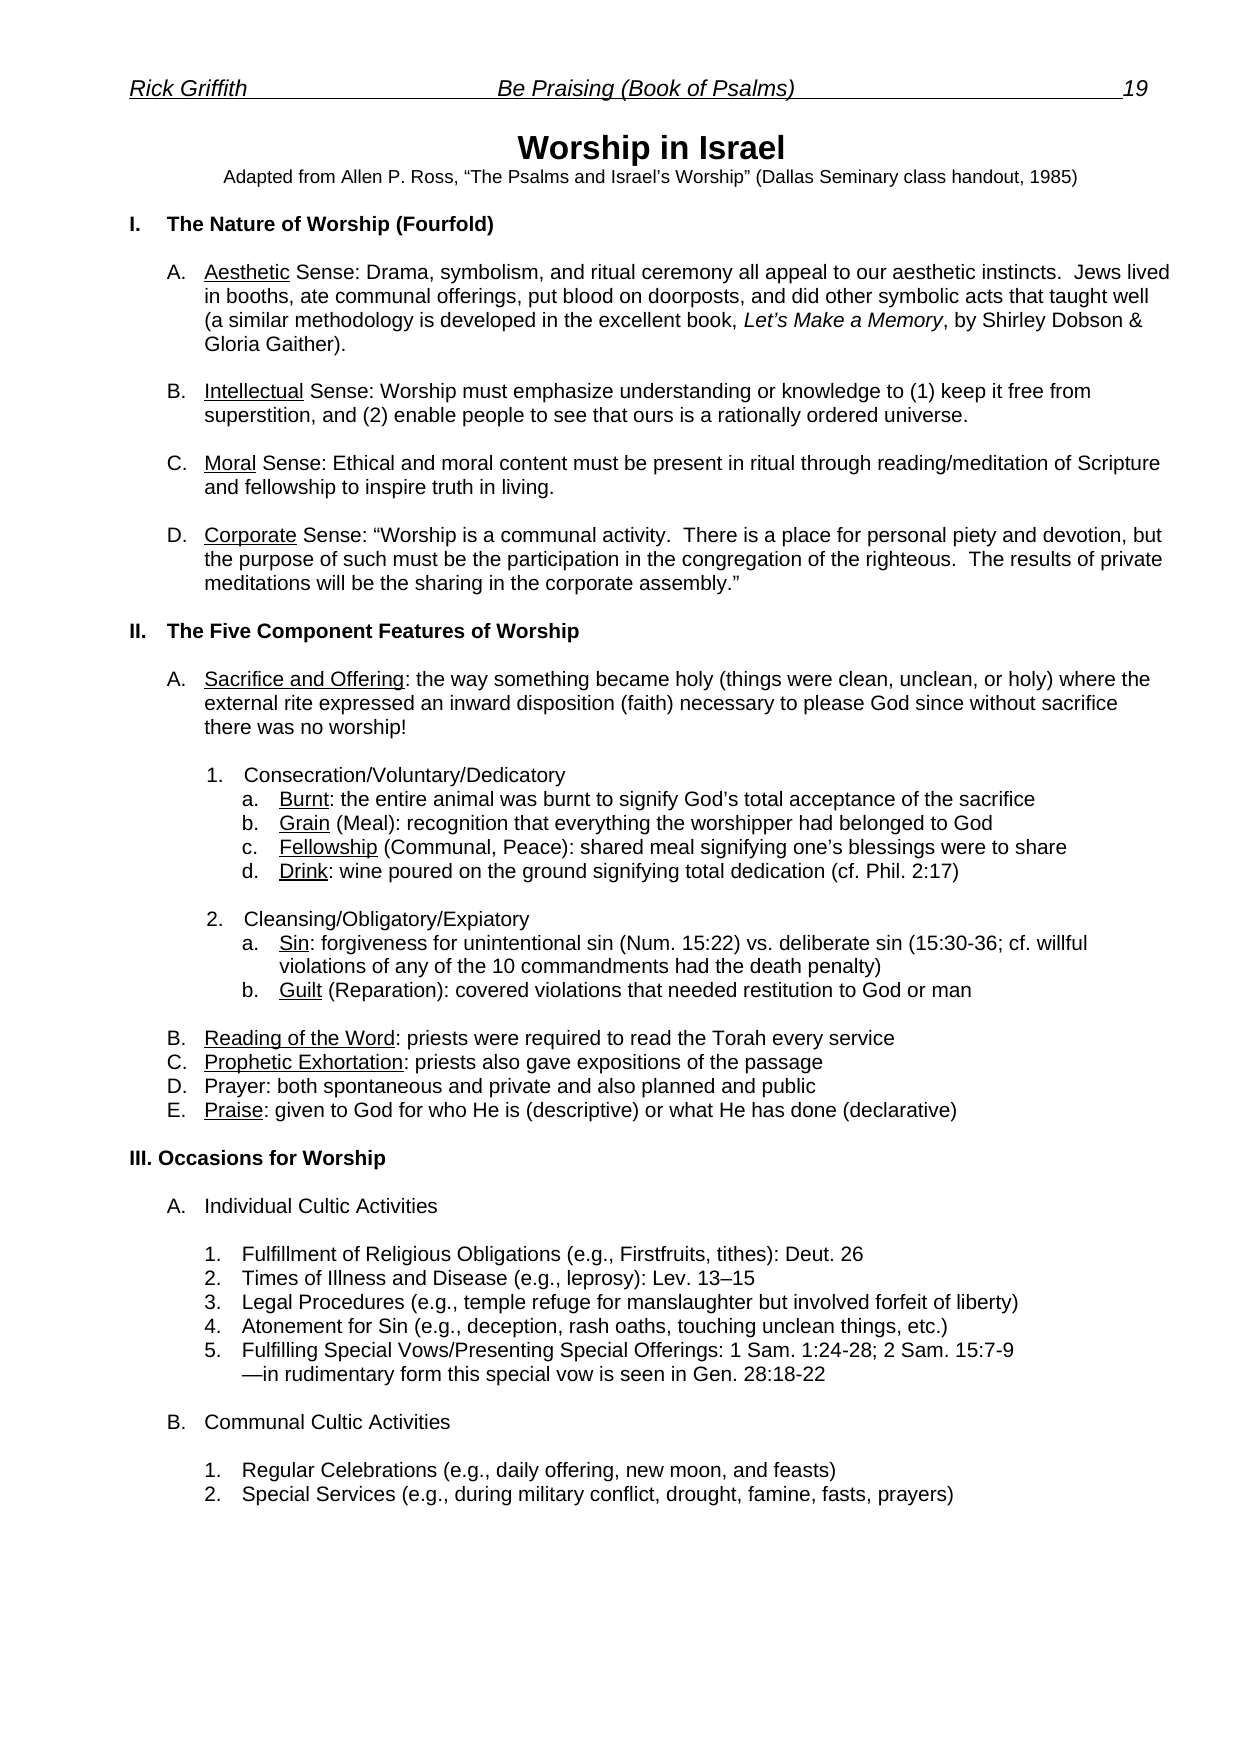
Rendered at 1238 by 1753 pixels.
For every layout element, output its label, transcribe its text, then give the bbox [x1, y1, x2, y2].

text A. Individual Cultic Activities [167, 1194, 1172, 1218]
text B. Intellectual Sense: Worship must emphasize understanding or knowledge to (1) keep it free from superstition, and (2) enable people to see that ours is a rationally ordered universe. [167, 379, 1172, 427]
text d. Drink: wine poured on the ground signifying total dedication (cf. Phil. 2:17) [242, 858, 1172, 882]
text II. The Five Component Features of Worship [129, 619, 1172, 643]
text C. Prophetic Exhortation: priests also gave expositions of the passage [167, 1050, 1172, 1074]
text I. The Nature of Worship (Fourfold) [129, 212, 1172, 236]
text b. Grain (Meal): recognition that everything the worshipper had belonged to God [242, 811, 1172, 834]
text 5. Fulfilling Special Vows/Presenting Special Offerings: 1 Sam. 1:24-28; 2 Sam. 15:7-9 —in rudimentary form this special vow is seen in Gen. 28:18-22 [204, 1338, 1172, 1386]
text 2. Cleansing/Obligatory/Expiatory [206, 906, 1172, 930]
text B. Communal Cultic Activities [167, 1409, 1172, 1433]
text 1. Regular Celebrations (e.g., daily offering, new moon, and feasts) [204, 1457, 1172, 1481]
text B. Reading of the Word: priests were required to read the Torah every service [167, 1026, 1172, 1050]
text 2. Times of Illness and Disease (e.g., leprosy): Lev. 13–15 [204, 1266, 1172, 1290]
text D. Prayer: both spontaneous and private and also planned and public [167, 1074, 1172, 1098]
text c. Fellowship (Communal, Peace): shared meal signifying one’s blessings were to share [242, 834, 1172, 858]
text a. Sin: forgiveness for unintentional sin (Num. 15:22) vs. deliberate sin (15:30-36; cf. willful violations of any of the 10 commandments had the death penalty) [242, 930, 1172, 978]
text 2. Special Services (e.g., during military conflict, drought, famine, fasts, prayers) [204, 1481, 1172, 1505]
text Worship in Israel [131, 128, 1172, 166]
text C. Moral Sense: Ethical and moral content must be present in ritual through reading/meditation of Scripture and fellowship to inspire truth in living. [167, 451, 1172, 499]
text a. Burnt: the entire animal was burnt to signify God’s total acceptance of the sacrifice [242, 787, 1172, 811]
text 4. Atonement for Sin (e.g., deception, rash oaths, touching unclean things, etc.) [204, 1314, 1172, 1338]
text III. Occasions for Worship [129, 1146, 1172, 1170]
text b. Guilt (Reparation): covered violations that needed restitution to God or man [242, 978, 1172, 1002]
text E. Praise: given to God for who He is (descriptive) or what He has done (declarative) [167, 1098, 1172, 1122]
text A. Sacrifice and Offering: the way something became holy (things were clean, unclean, or holy) where the external rite expressed an inward disposition (faith) necessary to please God since without sacrifice there was no worship! [167, 667, 1172, 739]
text D. Corporate Sense: “Worship is a communal activity. There is a place for personal piety and devotion, but the purpose of such must be the participation in the congregation of the righteous. The results of private meditations will be the sharing in the corporate assembly.” [167, 523, 1172, 595]
text A. Aesthetic Sense: Drama, symbolism, and ritual ceremony all appeal to our aesthetic instincts. Jews lived in booths, ate communal offerings, put blood on doorposts, and did other symbolic acts that taught well (a similar methodology is developed in the excellent book, Let’s Make a Memory, by Shirley Dobson & Gloria Gaither). [167, 259, 1172, 355]
text 1. Fulfillment of Religious Obligations (e.g., Firstfruits, tithes): Deut. 26 [204, 1242, 1172, 1266]
text Adapted from Allen P. Ross, “The Psalms and Israel’s Worship” (Dallas Seminary class handout, 1985) [129, 166, 1172, 188]
text 3. Legal Procedures (e.g., temple refuge for manslaughter but involved forfeit of liberty) [204, 1290, 1172, 1314]
text 1. Consecration/Voluntary/Dedicatory [206, 763, 1172, 787]
